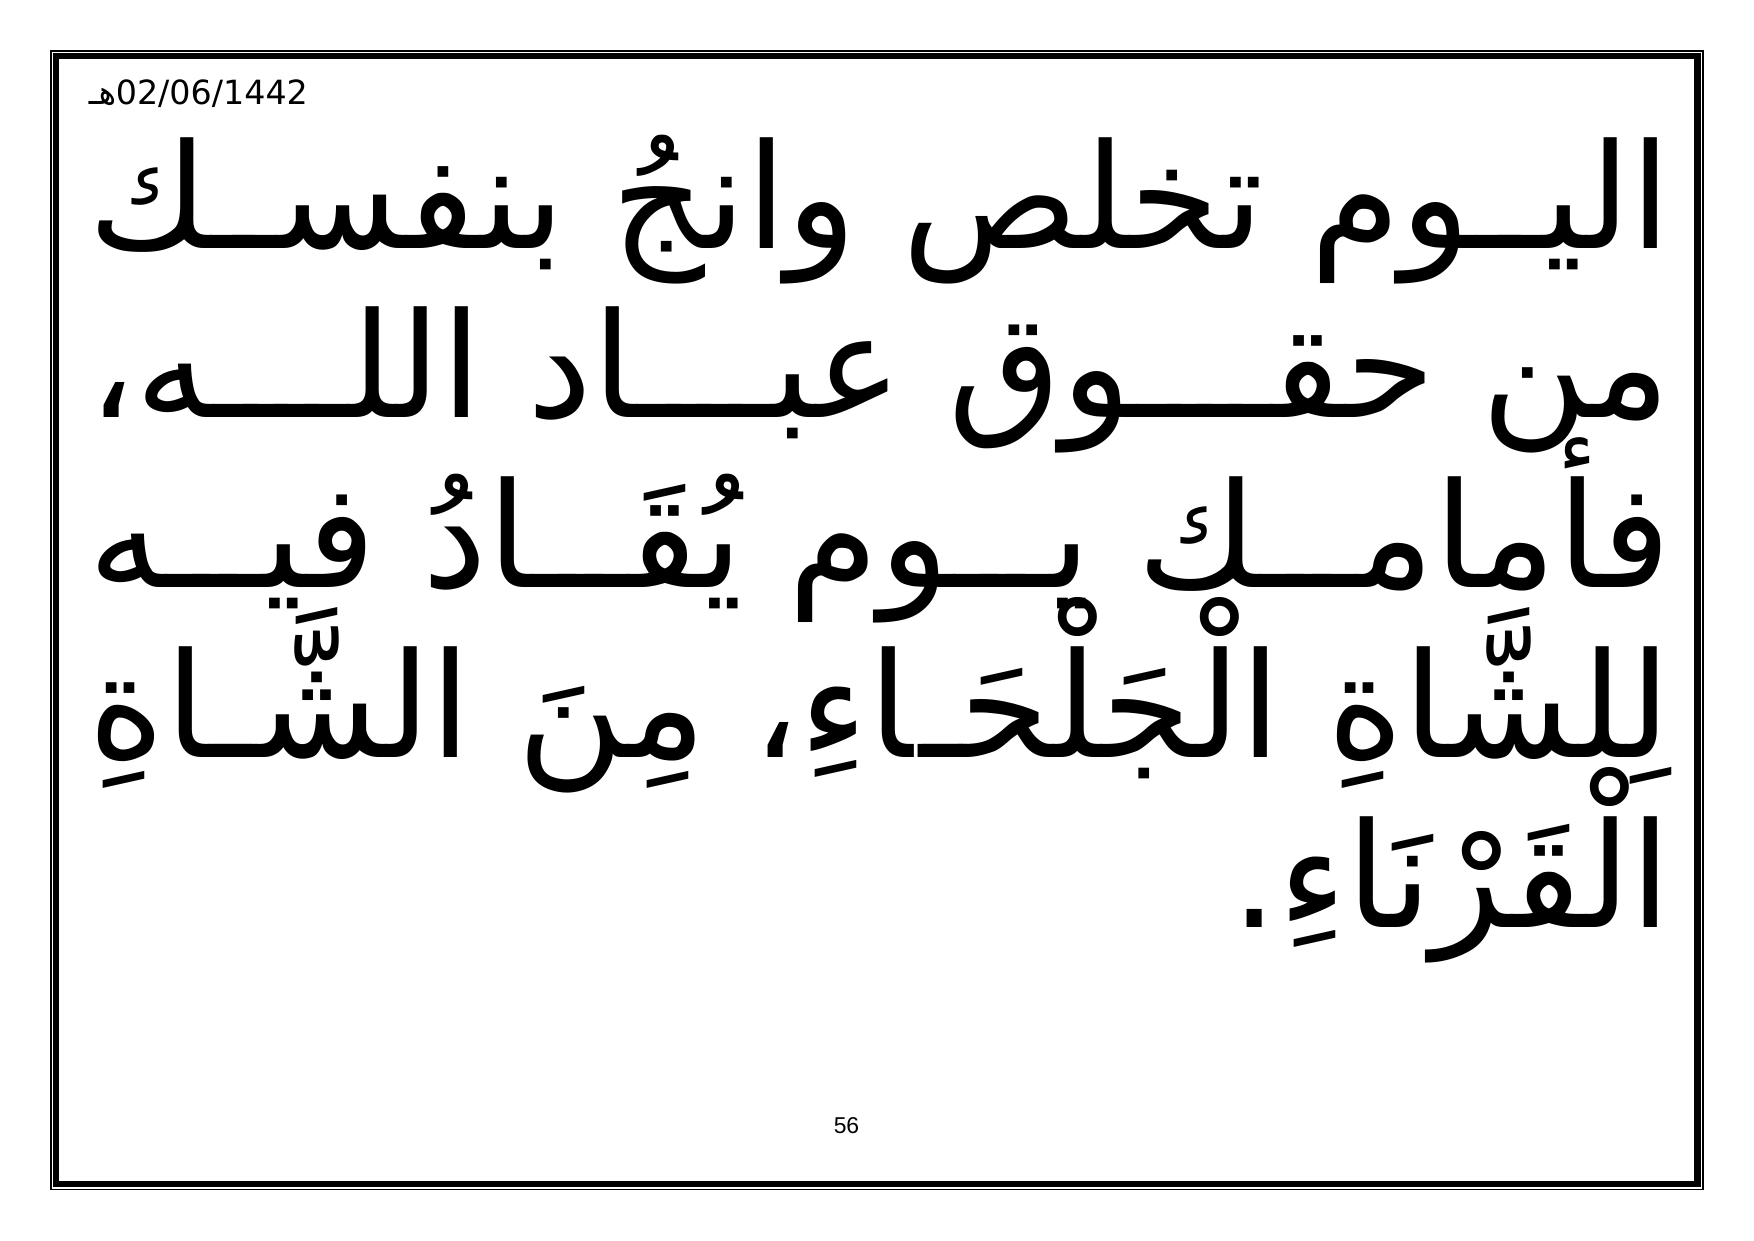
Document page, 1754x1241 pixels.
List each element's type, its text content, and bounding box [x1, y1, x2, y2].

text اليوم تخلص وانجُ بنفسك من حقوق عباد الله، فأمامك يوم يُقَادُ فيه لِلشَّاةِ الْجَلْحَاءِ، مِنَ الشَّاةِ الْقَرْنَاءِ. [89, 113, 1671, 962]
